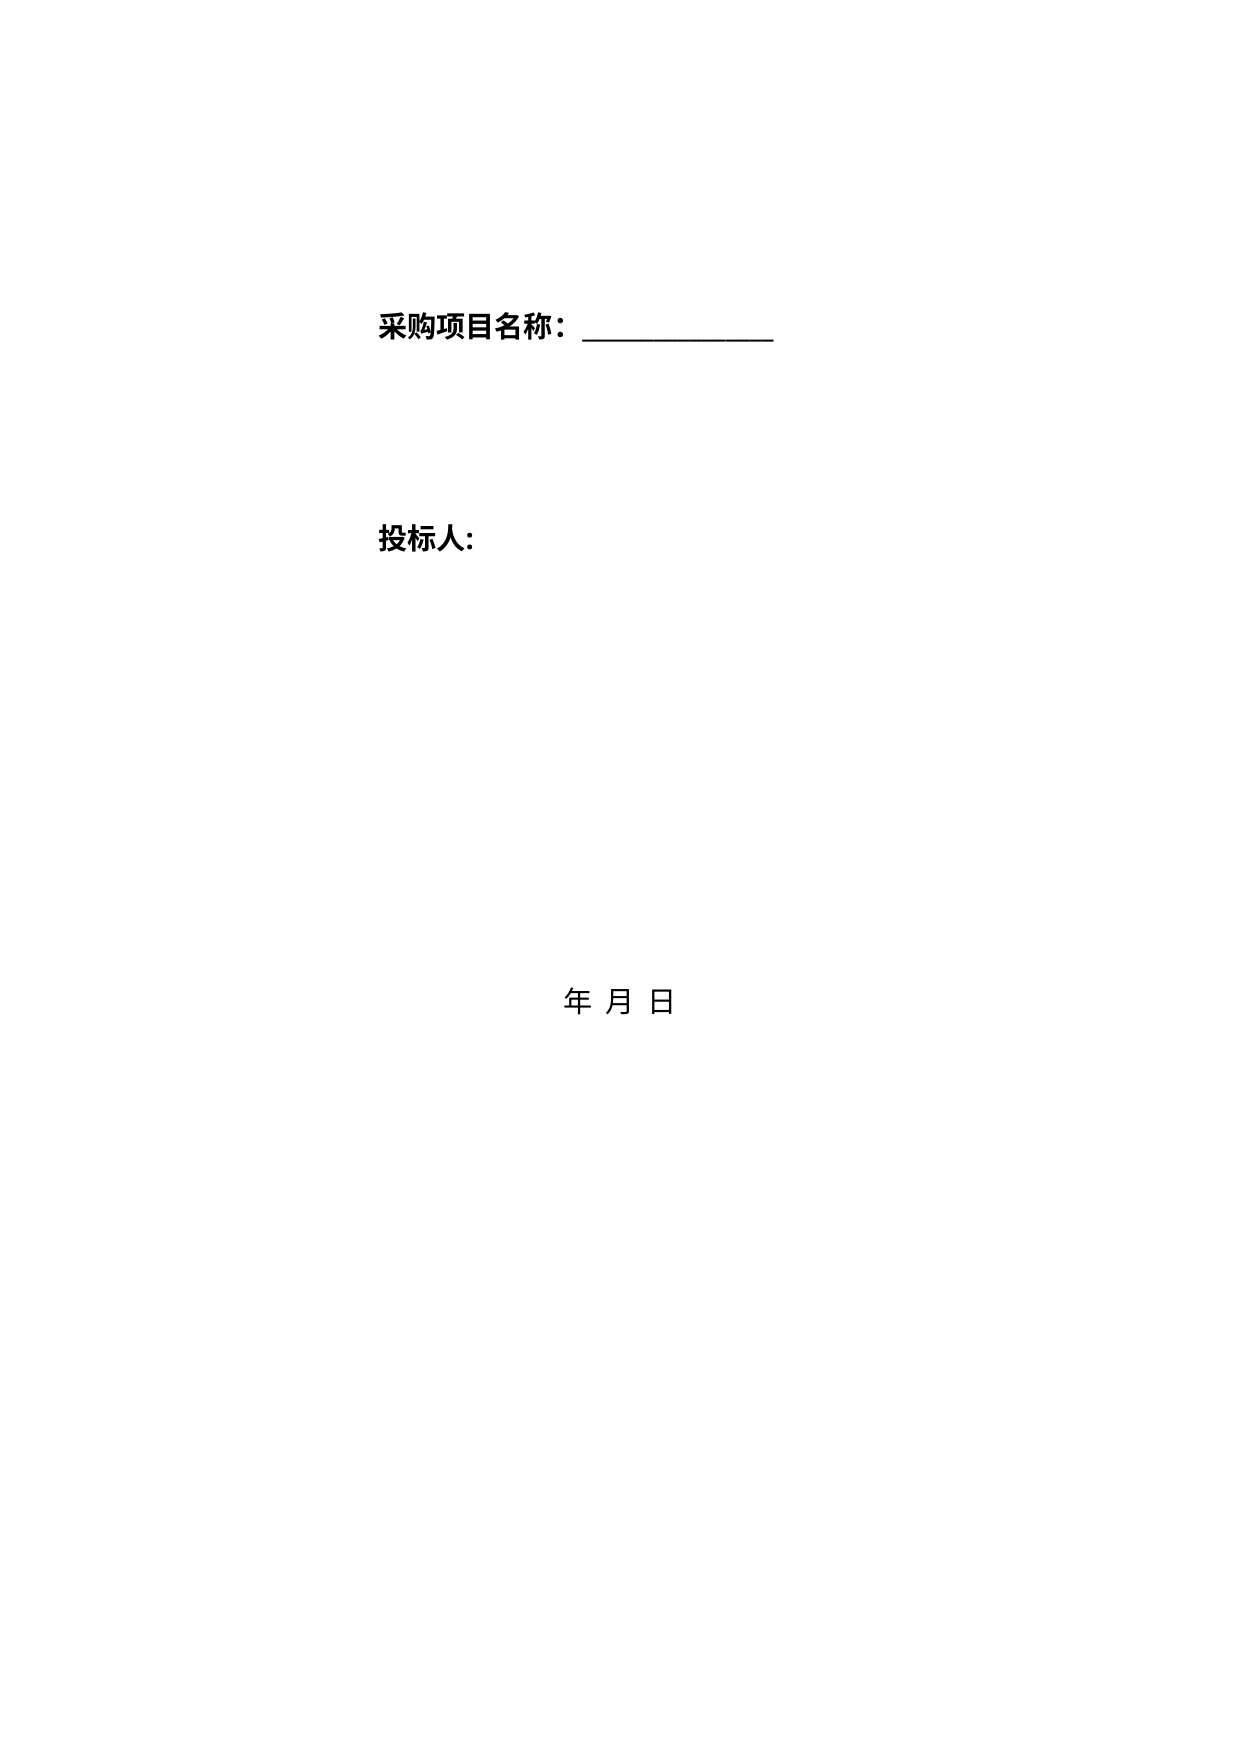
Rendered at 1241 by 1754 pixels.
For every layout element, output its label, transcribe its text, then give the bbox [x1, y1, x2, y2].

text 年 月 日 [187, 967, 1053, 1032]
text 采购项目名称：________________ [187, 292, 1053, 357]
text 投标人: [187, 516, 1053, 558]
